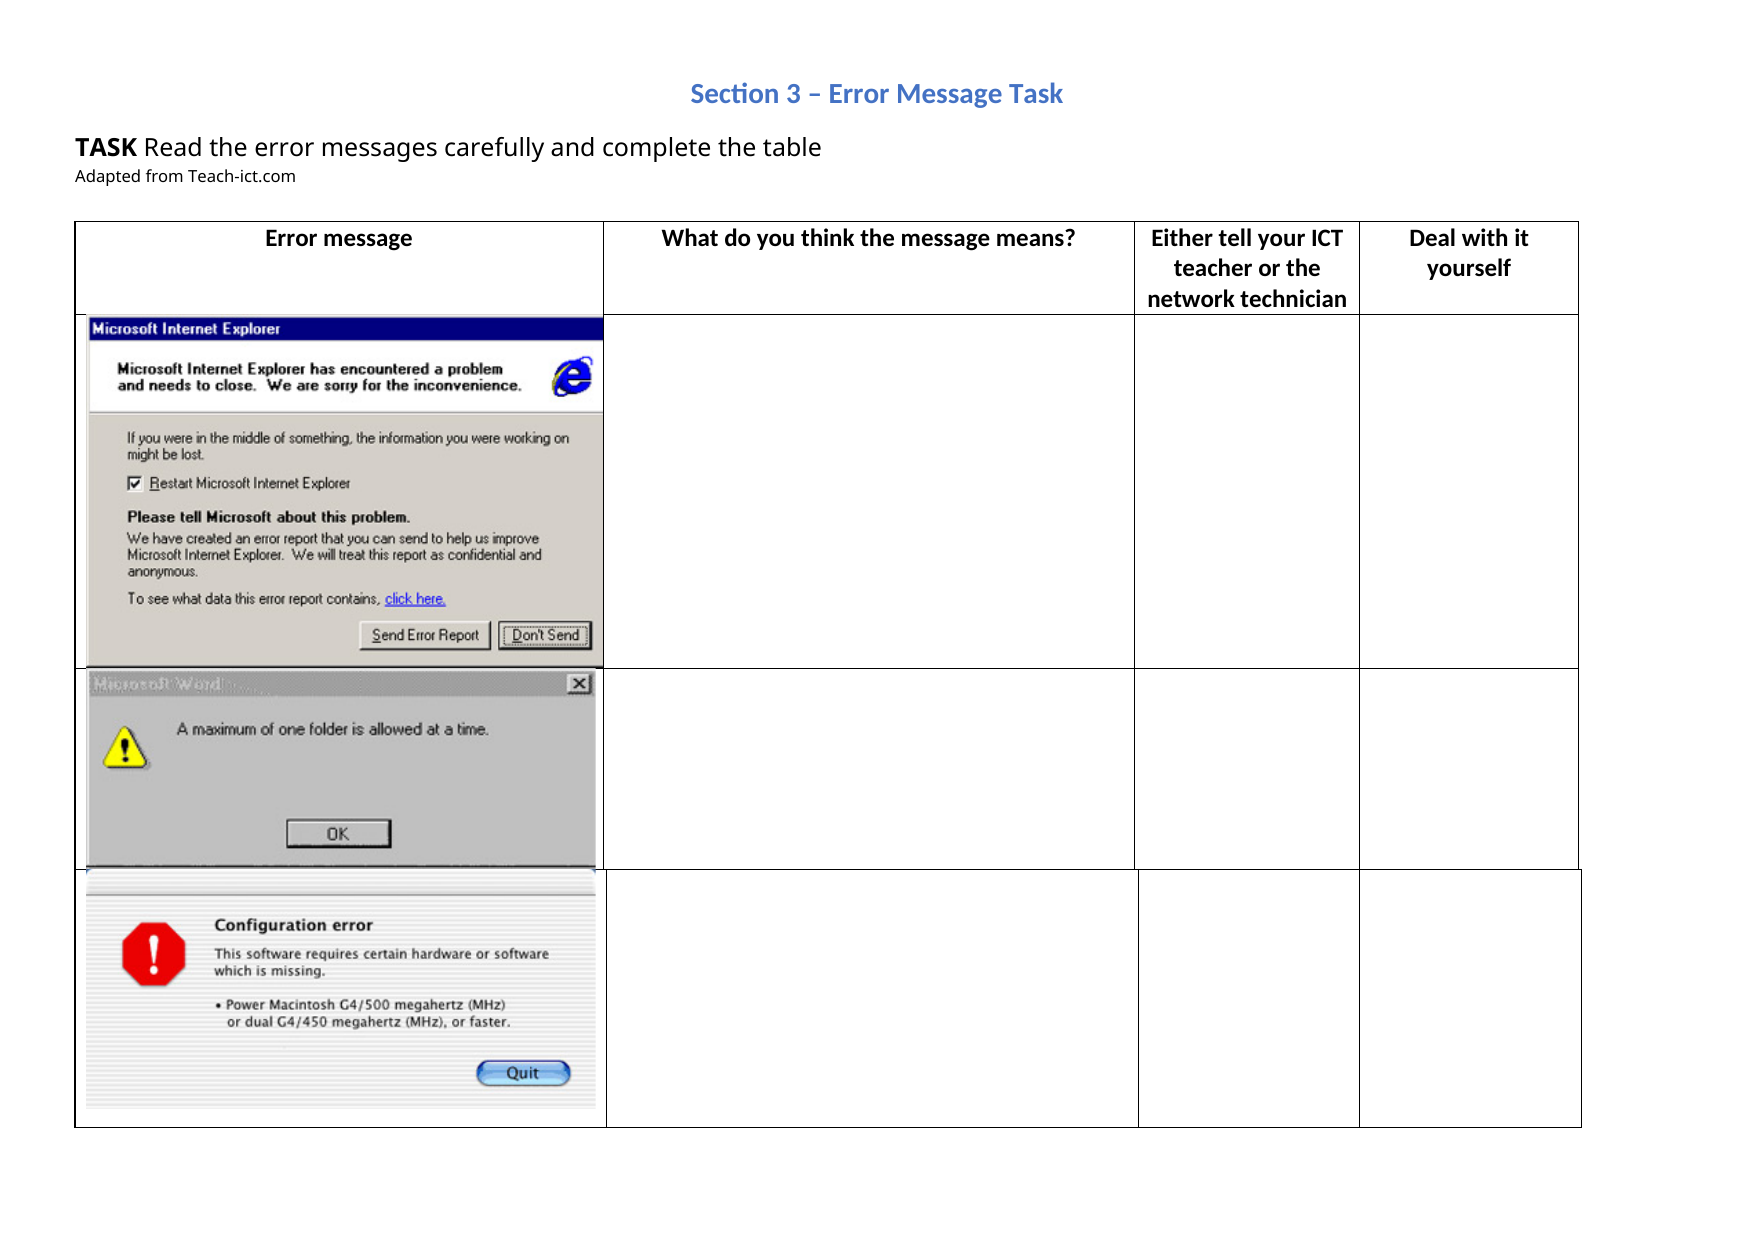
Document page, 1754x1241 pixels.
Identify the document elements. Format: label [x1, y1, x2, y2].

picture [86, 314, 603, 1109]
